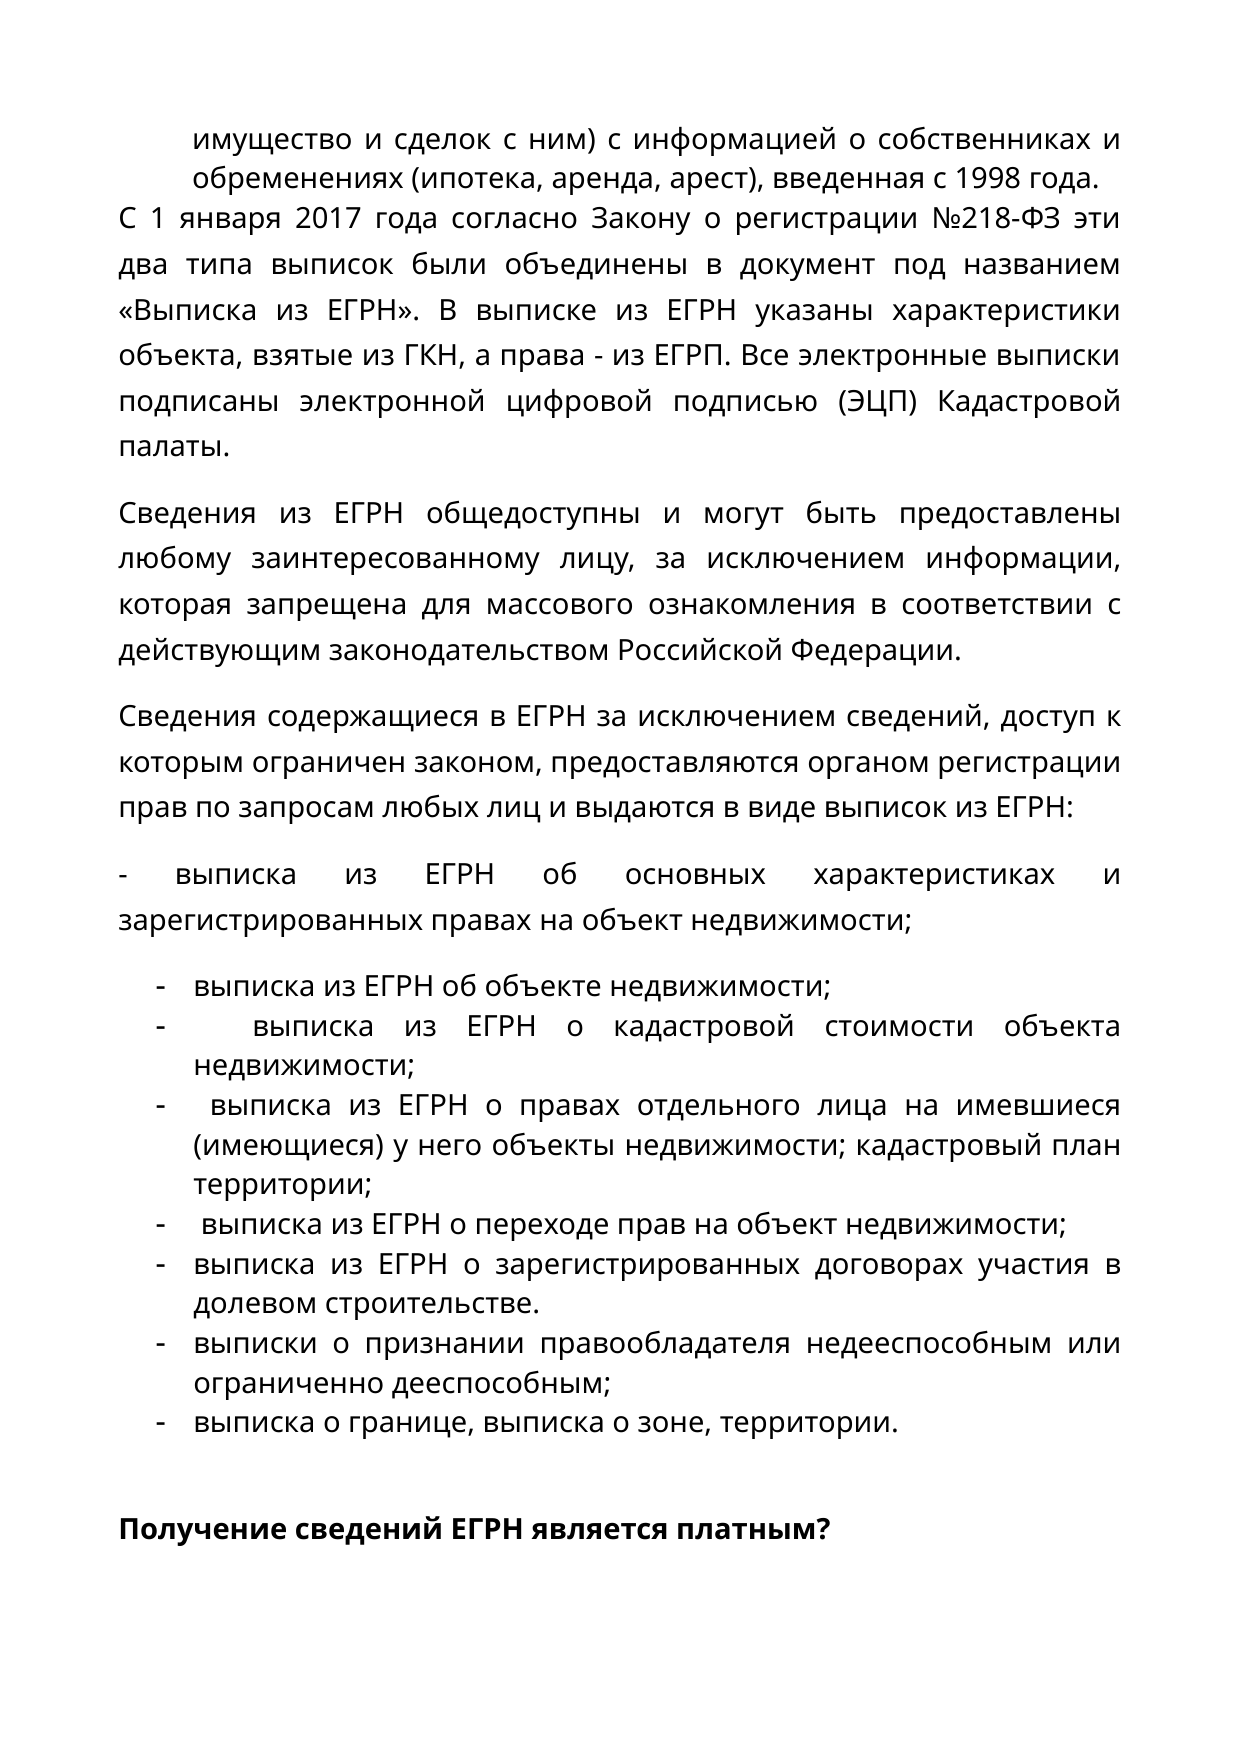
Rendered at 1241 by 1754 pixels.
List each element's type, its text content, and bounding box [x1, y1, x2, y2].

text Сведения из ЕГРН общедоступны и могут быть предоставлены любому заинтересованному лицу, за исключением информации, которая запрещена для массового ознакомления в соответствии с действующим законодательством Российской Федерации. [118, 492, 1122, 669]
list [192, 118, 1122, 197]
text - выписка из ЕГРН об основных характеристиках и зарегистрированных правах на объект недвижимости; [118, 853, 1122, 938]
text Сведения содержащиеся в ЕГРН за исключением сведений, доступ к которым ограничен законом, предоставляются органом регистрации прав по запросам любых лиц и выдаются в виде выписок из ЕГРН: [118, 695, 1122, 826]
list выписка из ЕГРН о правах отдельного лица на имевшиеся (имеющиеся) у него объекты недвижимости; кадастровый план территории; [156, 1084, 1122, 1203]
list выписка из ЕГРН о зарегистрированных договорах участия в долевом строительстве. [156, 1243, 1122, 1322]
list выписка из ЕГРН о кадастровой стоимости объекта недвижимости; [156, 1005, 1122, 1084]
list выписки о признании правообладателя недееспособным или ограниченно дееспособным; [156, 1322, 1122, 1402]
text Получение сведений ЕГРН является платным? [118, 1508, 1122, 1548]
list выписка о границе, выписка о зоне, территории. [156, 1402, 1122, 1441]
list выписка из ЕГРН о переходе прав на объект недвижимости; [156, 1203, 1122, 1243]
text С 1 января 2017 года согласно Закону о регистрации №218-ФЗ эти два типа выписок были объединены в документ под названием «Выписка из ЕГРН». В выписке из ЕГРН указаны характеристики объекта, взятые из ГКН, а права - из ЕГРП. Все электронные выписки подписаны электронной цифровой подписью (ЭЦП) Кадастровой палаты. [118, 197, 1122, 465]
list выписка из ЕГРН об объекте недвижимости; [156, 965, 1122, 1005]
